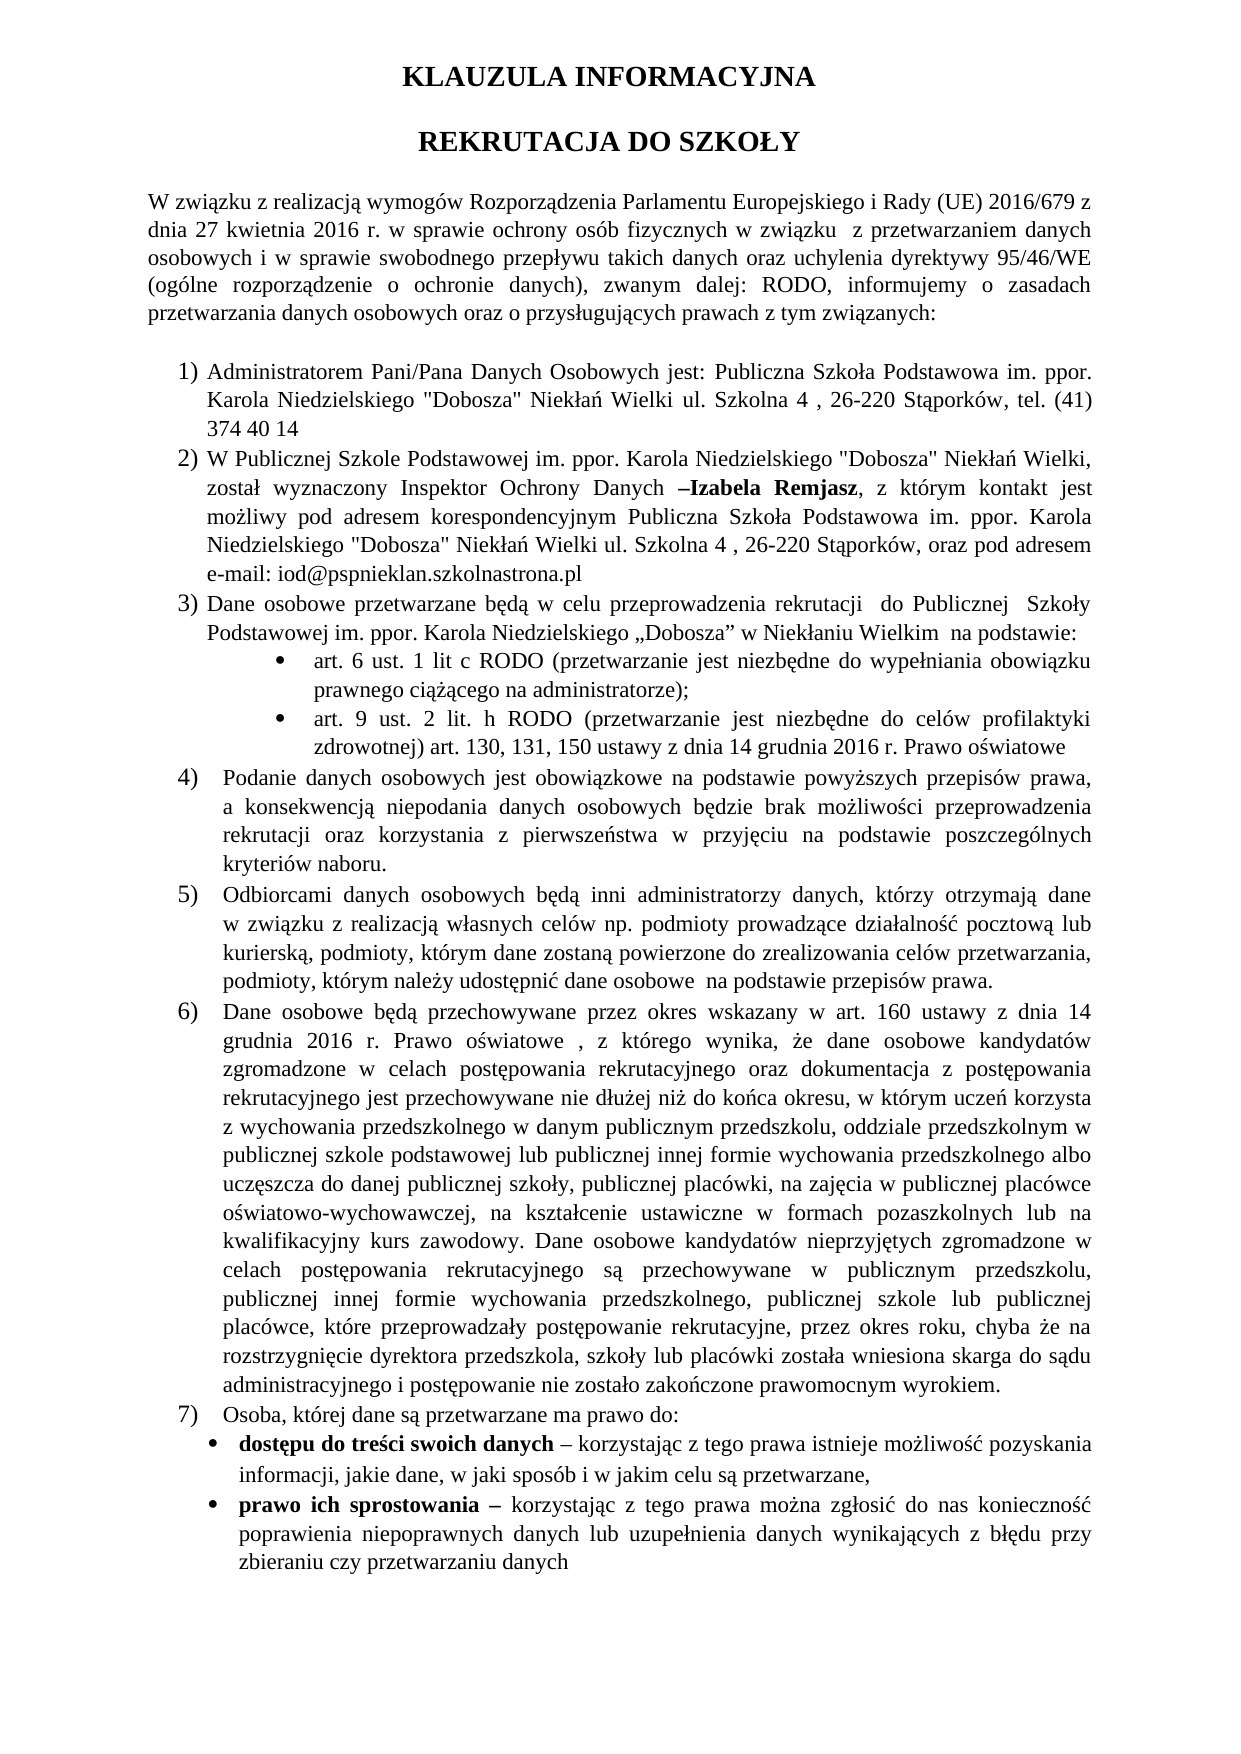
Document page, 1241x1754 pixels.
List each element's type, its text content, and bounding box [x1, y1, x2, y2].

list Dane osobowe będą przechowywane przez okres wskazany w art. 160 ustawy z dnia 14 grudnia 2016 r. Prawo oświatowe , z którego wynika, że dane osobowe kandydatów zgromadzone w celach postępowania rekrutacyjnego oraz dokumentacja z postępowania rekrutacyjnego jest przechowywane nie dłużej niż do końca okresu, w którym uczeń korzysta z wychowania przedszkolnego w danym publicznym przedszkolu, oddziale przedszkolnym w publicznej szkole podstawowej lub publicznej innej formie wychowania przedszkolnego albo uczęszcza do danej publicznej szkoły, publicznej placówki, na zajęcia w publicznej placówce oświatowo-wychowawczej, na kształcenie ustawiczne w formach pozaszkolnych lub na kwalifikacyjny kurs zawodowy. Dane osobowe kandydatów nieprzyjętych zgromadzone w celach postępowania rekrutacyjnego są przechowywane w publicznym przedszkolu, publicznej innej formie wychowania przedszkolnego, publicznej szkole lub publicznej placówce, które przeprowadzały postępowanie rekrutacyjne, przez okres roku, chyba że na rozstrzygnięcie dyrektora przedszkola, szkoły lub placówki została wniesiona skarga do sądu administracyjnego i postępowanie nie zostało zakończone prawomocnym wyrokiem. [177, 996, 1093, 1397]
list Podanie danych osobowych jest obowiązkowe na podstawie powyższych przepisów prawa, a konsekwencją niepodania danych osobowych będzie brak możliwości przeprowadzenia rekrutacji oraz korzystania z pierwszeństwa w przyjęciu na podstawie poszczególnych kryteriów naboru. [177, 762, 1093, 877]
list Administratorem Pani/Pana Danych Osobowych jest: Publiczna Szkoła Podstawowa im. ppor. Karola Niedzielskiego "Dobosza" Niekłań Wielki ul. Szkolna 4 , 26-220 Stąporków, tel. (41) 374 40 14 [177, 356, 1093, 441]
list art. 6 ust. 1 lit c RODO (przetwarzanie jest niezbędne do wypełniania obowiązku prawnego ciążącego na administratorze); [276, 647, 1093, 702]
list art. 9 ust. 2 lit. h RODO (przetwarzanie jest niezbędne do celów profilaktyki zdrowotnej) art. 130, 131, 150 ustawy z dnia 14 grudnia 2016 r. Prawo oświatowe [276, 704, 1093, 759]
text W związku z realizacją wymogów Rozporządzenia Parlamentu Europejskiego i Rady (UE) 2016/679 z dnia 27 kwietnia 2016 r. w sprawie ochrony osób fizycznych w związku z przetwarzaniem danych osobowych i w sprawie swobodnego przepływu takich danych oraz uchylenia dyrektywy 95/46/WE (ogólne rozporządzenie o ochronie danych), zwanym dalej: RODO, informujemy o zasadach przetwarzania danych osobowych oraz o przysługujących prawach z tym związanych: [148, 188, 1093, 325]
text KLAUZULA INFORMACYJNA [148, 59, 1070, 93]
text REKRUTACJA DO SZKOŁY [148, 124, 1070, 157]
list Osoba, której dane są przetwarzane ma prawo do: [177, 1399, 1093, 1428]
list Odbiorcami danych osobowych będą inni administratorzy danych, którzy otrzymają dane w związku z realizacją własnych celów np. podmioty prowadzące działalność pocztową lub kurierską, podmioty, którym dane zostaną powierzone do zrealizowania celów przetwarzania, podmioty, którym należy udostępnić dane osobowe na podstawie przepisów prawa. [177, 879, 1093, 993]
list prawo ich sprostowania – korzystając z tego prawa można zgłosić do nas konieczność poprawienia niepoprawnych danych lub uzupełnienia danych wynikających z błędu przy zbieraniu czy przetwarzaniu danych [209, 1492, 1093, 1575]
list Dane osobowe przetwarzane będą w celu przeprowadzenia rekrutacji do Publicznej Szkoły Podstawowej im. ppor. Karola Niedzielskiego „Dobosza” w Niekłaniu Wielkim na podstawie: [177, 588, 1093, 645]
list dostępu do treści swoich danych – korzystając z tego prawa istnieje możliwość pozyskania informacji, jakie dane, w jaki sposób i w jakim celu są przetwarzane, [209, 1431, 1093, 1487]
list W Publicznej Szkole Podstawowej im. ppor. Karola Niedzielskiego "Dobosza" Niekłań Wielki, został wyznaczony Inspektor Ochrony Danych –Izabela Remjasz, z którym kontakt jest możliwy pod adresem korespondencyjnym Publiczna Szkoła Podstawowa im. ppor. Karola Niedzielskiego "Dobosza" Niekłań Wielki ul. Szkolna 4 , 26-220 Stąporków, oraz pod adresem e-mail: iod@pspnieklan.szkolnastrona.pl [177, 443, 1093, 586]
